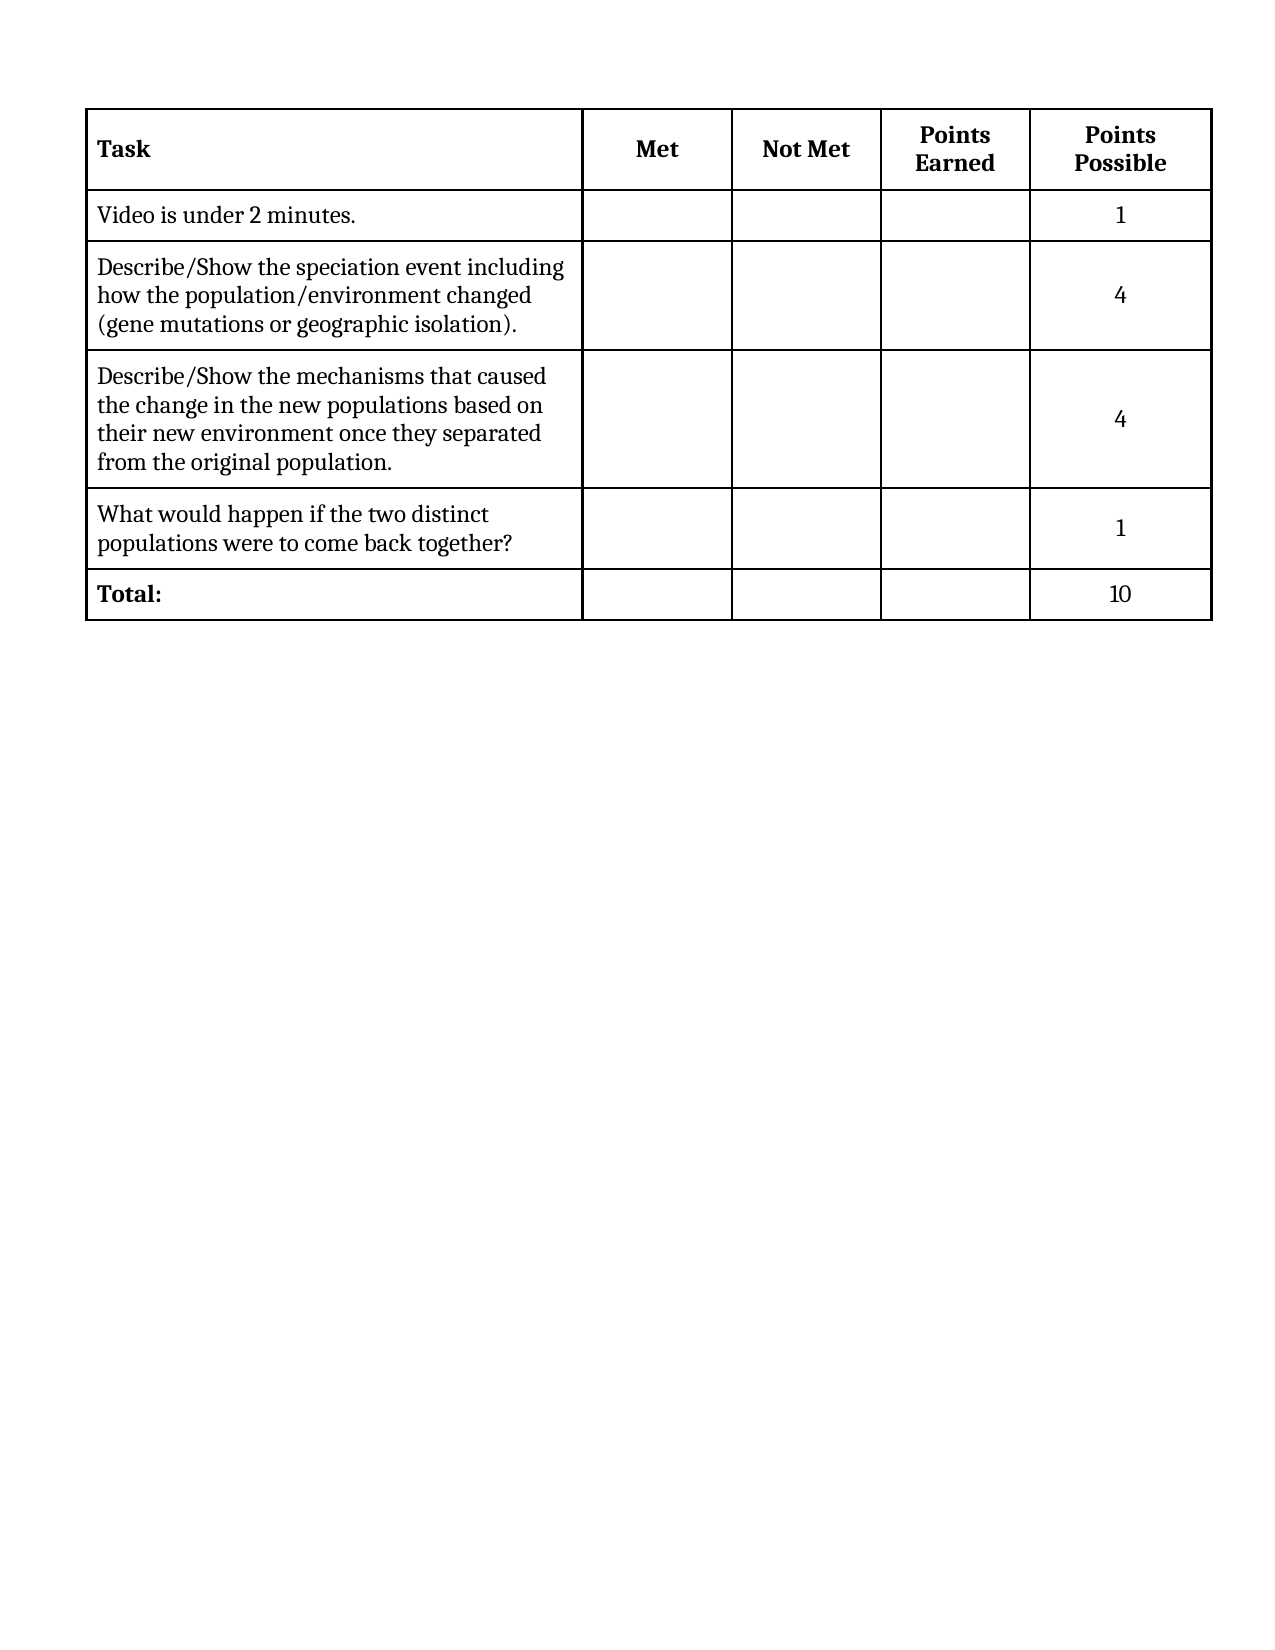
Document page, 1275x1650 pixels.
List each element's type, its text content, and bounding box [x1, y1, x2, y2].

table_header Points Possible [1031, 110, 1210, 188]
table_cell [733, 570, 880, 619]
table_cell [733, 489, 880, 568]
table_cell [733, 351, 880, 487]
table_cell [882, 570, 1029, 619]
table_cell [882, 242, 1029, 349]
table_cell 1 [1031, 489, 1210, 568]
table_cell [882, 191, 1029, 240]
table_cell [733, 191, 880, 240]
table_cell Describe/Show the speciation event including how the population/environment changed (gene mutations or geographic isolation). [88, 242, 581, 349]
table_cell 1 [1031, 191, 1210, 240]
table_header Task [88, 110, 581, 188]
table_cell Video is under 2 minutes. [88, 191, 581, 240]
table_cell Total: [88, 570, 581, 619]
table_cell [882, 351, 1029, 487]
table_cell [584, 242, 731, 349]
table_cell [584, 191, 731, 240]
table_cell 4 [1031, 351, 1210, 487]
table_cell [584, 351, 731, 487]
table_cell 10 [1031, 570, 1210, 619]
table_cell What would happen if the two distinct populations were to come back together? [88, 489, 581, 568]
table_header Not Met [733, 110, 880, 188]
table_cell Describe/Show the mechanisms that caused the change in the new populations based on their new environment once they separated from the original population. [88, 351, 581, 487]
table_cell [882, 489, 1029, 568]
table_cell [584, 570, 731, 619]
table_cell 4 [1031, 242, 1210, 349]
table_header Met [584, 110, 731, 188]
table_header Points Earned [882, 110, 1029, 188]
table_cell [584, 489, 731, 568]
table_cell [733, 242, 880, 349]
